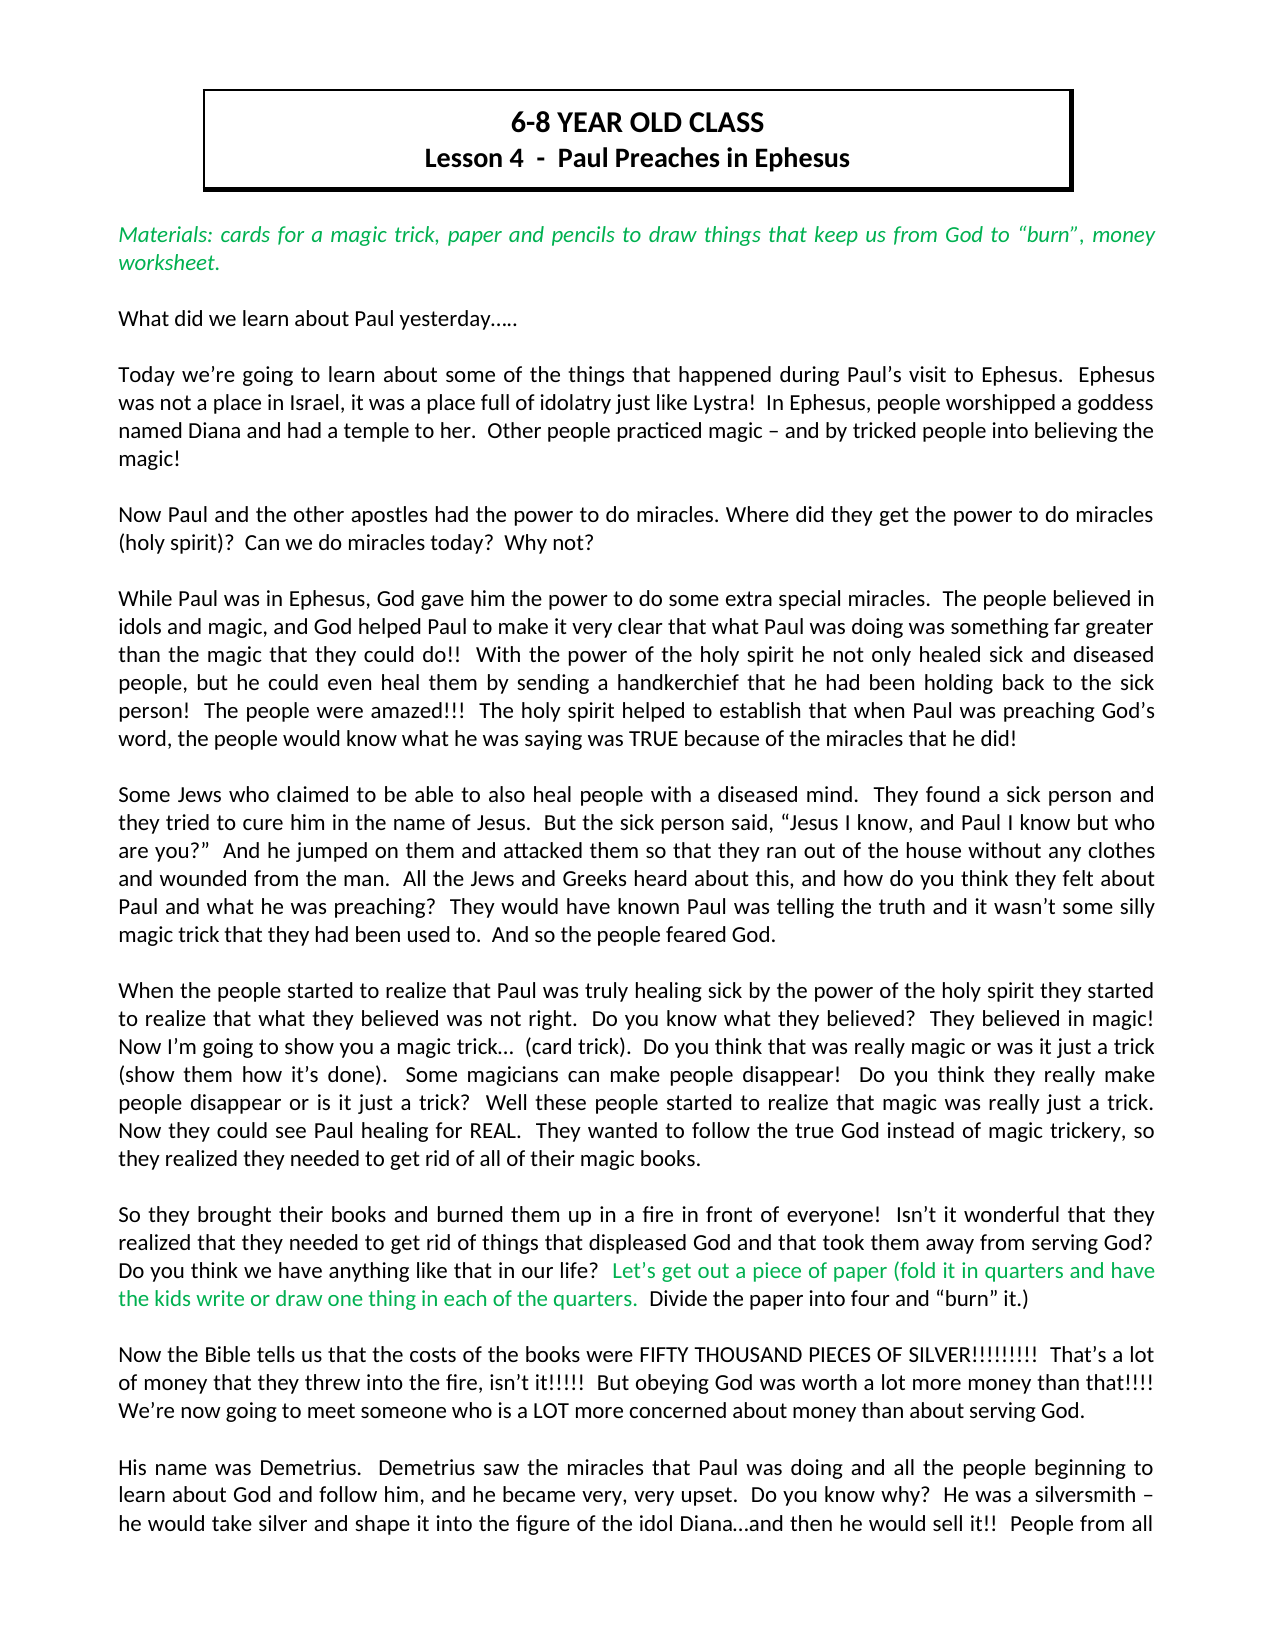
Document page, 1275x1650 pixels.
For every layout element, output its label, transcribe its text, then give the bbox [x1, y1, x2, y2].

text Materials: cards for a magic trick, paper and pencils to draw things that keep us from God to “burn”, money worksheet. [118, 220, 1157, 276]
text Some Jews who claimed to be able to also heal people with a diseased mind. They found a sick person and they tried to cure him in the name of Jesus. But the sick person said, “Jesus I know, and Paul I know but who are you?” And he jumped on them and attacked them so that they ran out of the house without any clothes and wounded from the man. All the Jews and Greeks heard about this, and how do you think they felt about Paul and what he was preaching? They would have known Paul was telling the truth and it wasn’t some silly magic trick that they had been used to. And so the people feared God. [118, 780, 1157, 948]
text Now the Bible tells us that the costs of the books were FIFTY THOUSAND PIECES OF SILVER!!!!!!!!! That’s a lot of money that they threw into the fire, isn’t it!!!!! But obeying God was worth a lot more money than that!!!! We’re now going to meet someone who is a LOT more concerned about money than about serving God. [118, 1341, 1157, 1424]
text Today we’re going to learn about some of the things that happened during Paul’s visit to Ephesus. Ephesus was not a place in Israel, it was a place full of idolatry just like Lystra! In Ephesus, people worshipped a goddess named Diana and had a temple to her. Other people practiced magic – and by tricked people into believing the magic! [118, 360, 1157, 472]
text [118, 1453, 1157, 1537]
table_header 6-8 YEAR OLD CLASS Lesson 4 - Paul Preaches in Ephesus [205, 91, 1069, 187]
text While Paul was in Ephesus, God gave him the power to do some extra special miracles. The people believed in idols and magic, and God helped Paul to make it very clear that what Paul was doing was something far greater than the magic that they could do!! With the power of the holy spirit he not only healed sick and diseased people, but he could even heal them by sending a handkerchief that he had been holding back to the sick person! The people were amazed!!! The holy spirit helped to establish that when Paul was preaching God’s word, the people would know what he was saying was TRUE because of the miracles that he did! [118, 584, 1157, 752]
text So they brought their books and burned them up in a fire in front of everyone! Isn’t it wonderful that they realized that they needed to get rid of things that displeased God and that took them away from serving God? Do you think we have anything like that in our life? Let’s get out a piece of paper (fold it in quarters and have the kids write or draw one thing in each of the quarters. Divide the paper into four and “burn” it.) [118, 1200, 1157, 1312]
text When the people started to realize that Paul was truly healing sick by the power of the holy spirit they started to realize that what they believed was not right. Do you know what they believed? They believed in magic! Now I’m going to show you a magic trick… (card trick). Do you think that was really magic or was it just a trick (show them how it’s done). Some magicians can make people disappear! Do you think they really make people disappear or is it just a trick? Well these people started to realize that magic was really just a trick. Now they could see Paul healing for REAL. They wanted to follow the true God instead of magic trickery, so they realized they needed to get rid of all of their magic books. [118, 976, 1157, 1172]
text Now Paul and the other apostles had the power to do miracles. Where did they get the power to do miracles (holy spirit)? Can we do miracles today? Why not? [118, 500, 1157, 556]
text What did we learn about Paul yesterday….. [118, 304, 1157, 332]
